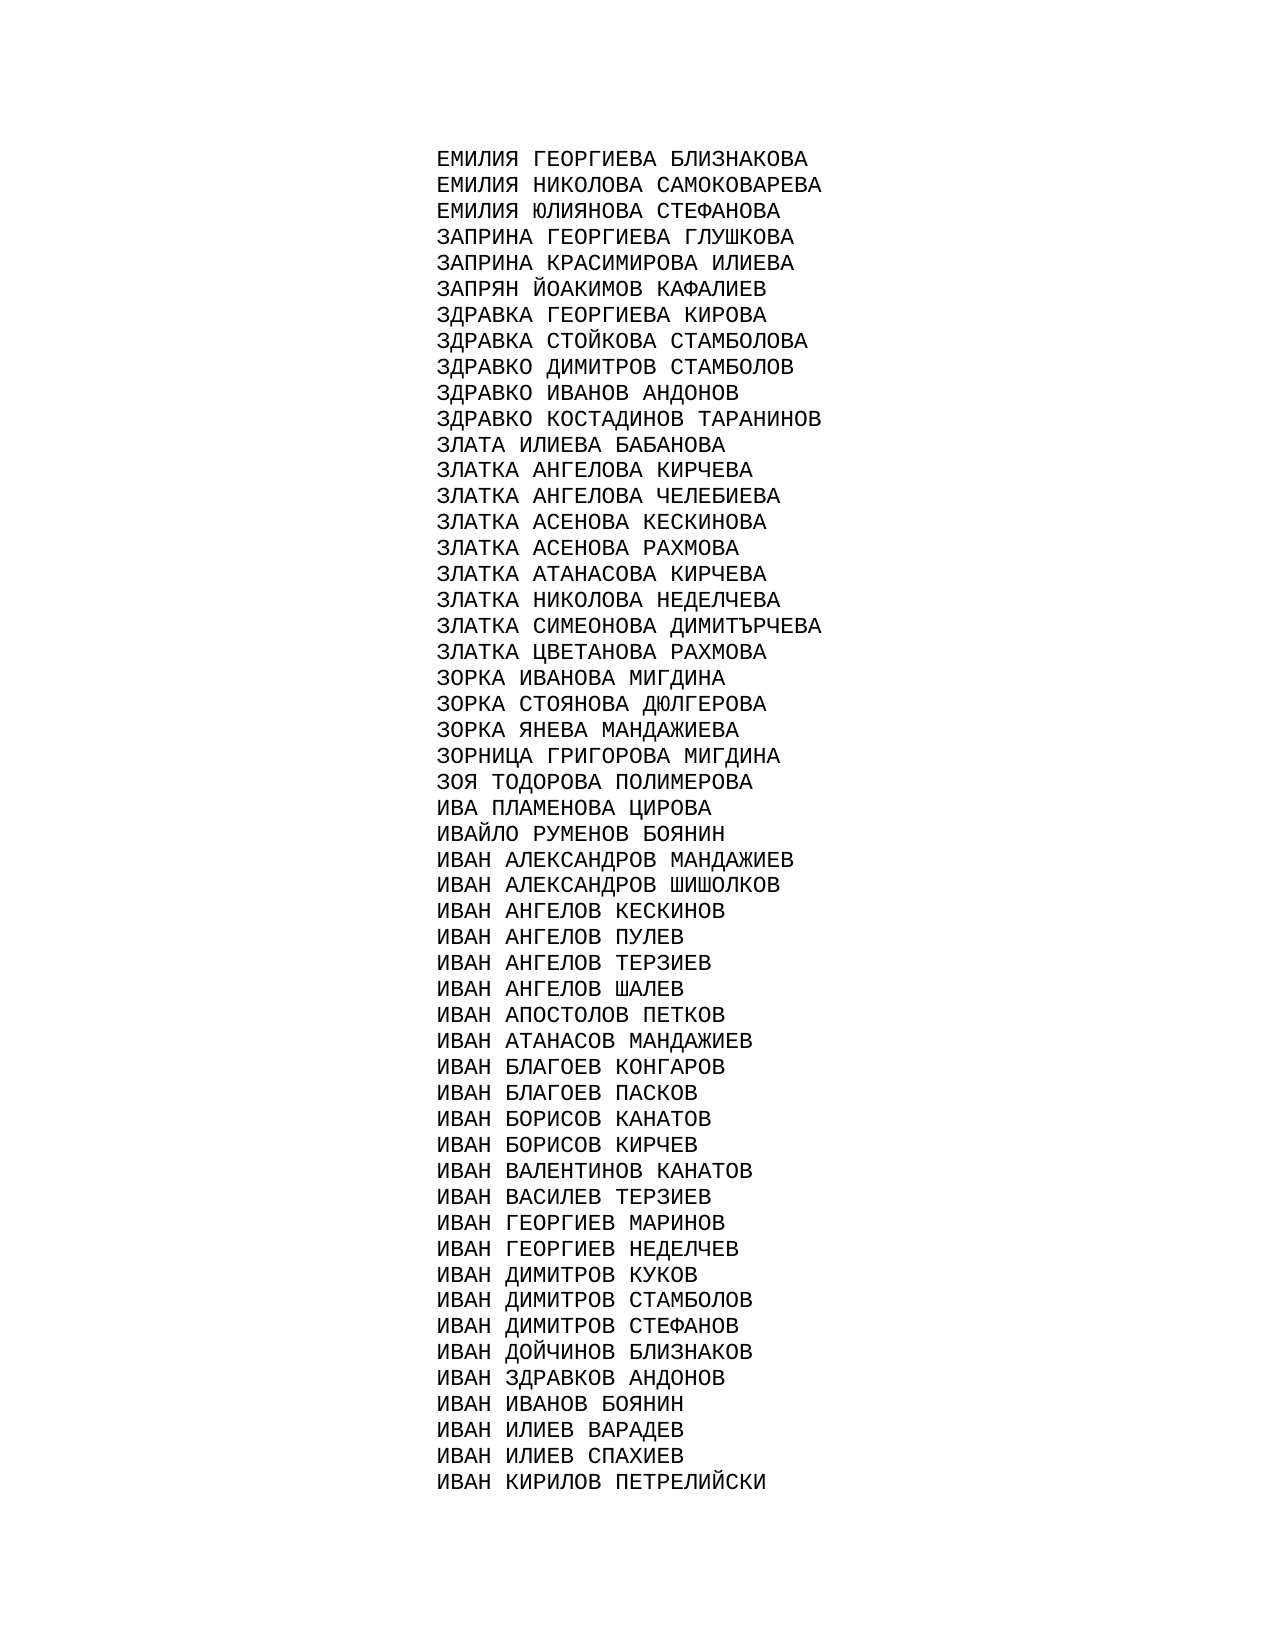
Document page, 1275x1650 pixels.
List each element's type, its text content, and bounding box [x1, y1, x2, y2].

text ЗОРКА ЯНЕВА МАНДАЖИЕВА [148, 718, 1127, 744]
text ЕМИЛИЯ ГЕОРГИЕВА БЛИЗНАКОВА [148, 148, 1127, 173]
text ЗДРАВКА СТОЙКОВА СТАМБОЛОВА [148, 329, 1127, 355]
text ИВАН БЛАГОЕВ КОНГАРОВ [148, 1055, 1127, 1081]
text ИВАН ИЛИЕВ ВАРАДЕВ [148, 1418, 1127, 1444]
text ИВАН ИВАНОВ БОЯНИН [148, 1393, 1127, 1418]
text ЗОЯ ТОДОРОВА ПОЛИМЕРОВА [148, 770, 1127, 796]
text ИВАН КИРИЛОВ ПЕТРЕЛИЙСКИ [148, 1470, 1127, 1496]
text ЗДРАВКА ГЕОРГИЕВА КИРОВА [148, 303, 1127, 329]
text ЗАПРИНА ГЕОРГИЕВА ГЛУШКОВА [148, 225, 1127, 251]
text ИВА ПЛАМЕНОВА ЦИРОВА [148, 796, 1127, 822]
text ИВАН АПОСТОЛОВ ПЕТКОВ [148, 1003, 1127, 1029]
text ЗДРАВКО КОСТАДИНОВ ТАРАНИНОВ [148, 407, 1127, 433]
text ЗЛАТКА АСЕНОВА КЕСКИНОВА [148, 511, 1127, 537]
text ЗАПРИНА КРАСИМИРОВА ИЛИЕВА [148, 251, 1127, 277]
text ИВАН ДИМИТРОВ СТАМБОЛОВ [148, 1289, 1127, 1315]
text ЗЛАТКА АСЕНОВА РАХМОВА [148, 537, 1127, 563]
text ИВАН ГЕОРГИЕВ НЕДЕЛЧЕВ [148, 1237, 1127, 1263]
text ИВАН ВАЛЕНТИНОВ КАНАТОВ [148, 1159, 1127, 1185]
text ЕМИЛИЯ ЮЛИЯНОВА СТЕФАНОВА [148, 199, 1127, 225]
text ИВАН АНГЕЛОВ ШАЛЕВ [148, 978, 1127, 1003]
text ИВАН АНГЕЛОВ ПУЛЕВ [148, 926, 1127, 952]
text ЗЛАТКА ЦВЕТАНОВА РАХМОВА [148, 640, 1127, 666]
text ИВАН АЛЕКСАНДРОВ ШИШОЛКОВ [148, 874, 1127, 900]
text ИВАН БОРИСОВ КИРЧЕВ [148, 1133, 1127, 1159]
text ЗЛАТКА АНГЕЛОВА ЧЕЛЕБИЕВА [148, 485, 1127, 511]
text ЕМИЛИЯ НИКОЛОВА САМОКОВАРЕВА [148, 173, 1127, 199]
text ИВАН ЗДРАВКОВ АНДОНОВ [148, 1367, 1127, 1393]
text ЗЛАТКА НИКОЛОВА НЕДЕЛЧЕВА [148, 588, 1127, 614]
text ЗОРКА СТОЯНОВА ДЮЛГЕРОВА [148, 692, 1127, 718]
text ИВАН БОРИСОВ КАНАТОВ [148, 1107, 1127, 1133]
text ИВАН АЛЕКСАНДРОВ МАНДАЖИЕВ [148, 848, 1127, 874]
text ЗЛАТКА АТАНАСОВА КИРЧЕВА [148, 563, 1127, 588]
text ИВАЙЛО РУМЕНОВ БОЯНИН [148, 822, 1127, 848]
text ЗДРАВКО ДИМИТРОВ СТАМБОЛОВ [148, 355, 1127, 381]
text ИВАН АНГЕЛОВ ТЕРЗИЕВ [148, 952, 1127, 978]
text ЗЛАТА ИЛИЕВА БАБАНОВА [148, 433, 1127, 459]
text ИВАН ГЕОРГИЕВ МАРИНОВ [148, 1211, 1127, 1237]
text ЗОРКА ИВАНОВА МИГДИНА [148, 666, 1127, 692]
text ИВАН БЛАГОЕВ ПАСКОВ [148, 1081, 1127, 1107]
text ЗДРАВКО ИВАНОВ АНДОНОВ [148, 381, 1127, 407]
text ИВАН ДИМИТРОВ СТЕФАНОВ [148, 1315, 1127, 1341]
text ЗЛАТКА СИМЕОНОВА ДИМИТЪРЧЕВА [148, 614, 1127, 640]
text ИВАН АТАНАСОВ МАНДАЖИЕВ [148, 1029, 1127, 1055]
text ИВАН ДОЙЧИНОВ БЛИЗНАКОВ [148, 1341, 1127, 1367]
text ЗАПРЯН ЙОАКИМОВ КАФАЛИЕВ [148, 277, 1127, 303]
text ЗОРНИЦА ГРИГОРОВА МИГДИНА [148, 744, 1127, 770]
text ИВАН ДИМИТРОВ КУКОВ [148, 1263, 1127, 1289]
text ИВАН ВАСИЛЕВ ТЕРЗИЕВ [148, 1185, 1127, 1211]
text ЗЛАТКА АНГЕЛОВА КИРЧЕВА [148, 459, 1127, 485]
text ИВАН ИЛИЕВ СПАХИЕВ [148, 1444, 1127, 1470]
text ИВАН АНГЕЛОВ КЕСКИНОВ [148, 900, 1127, 926]
